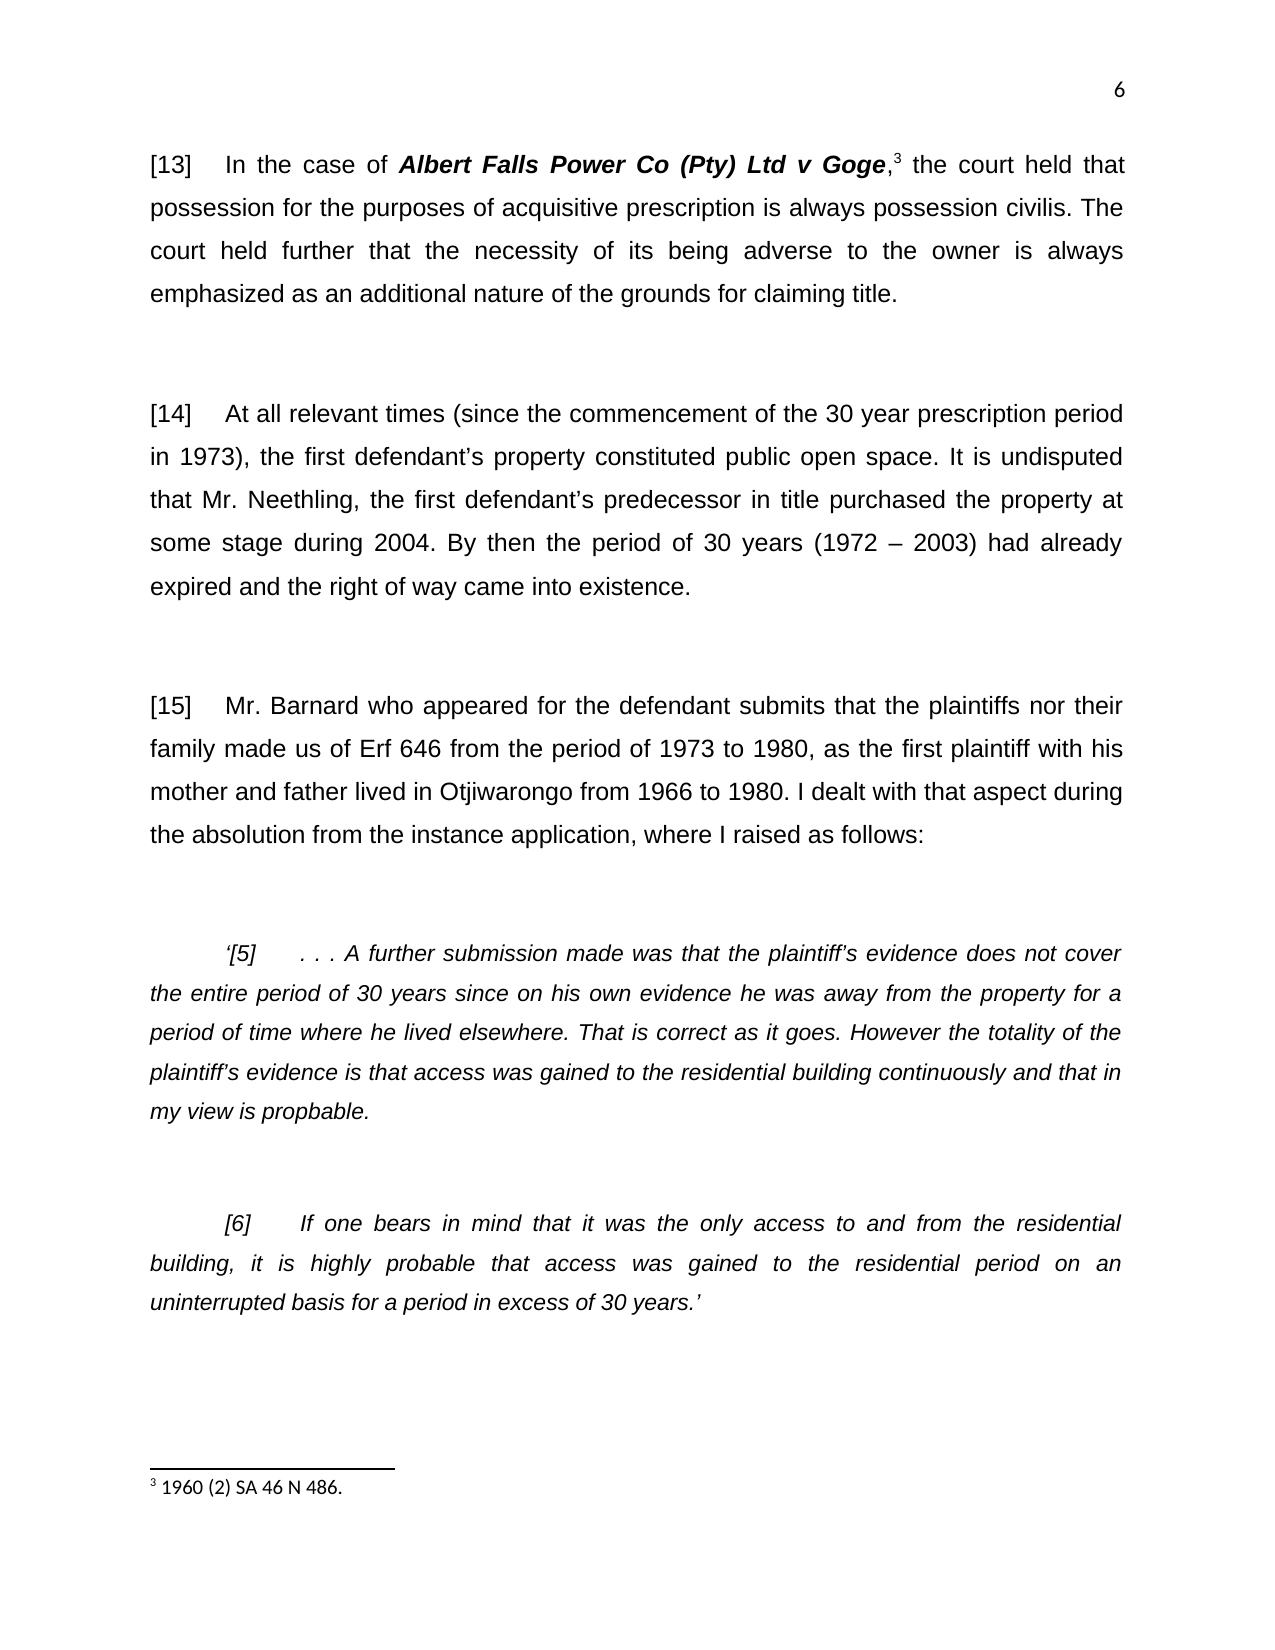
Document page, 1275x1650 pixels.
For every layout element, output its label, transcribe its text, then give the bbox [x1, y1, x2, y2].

text [14] At all relevant times (since the commencement of the 30 year prescription period in 1973), the first defendant’s property constituted public open space. It is undisputed that Mr. Neethling, the first defendant’s predecessor in title purchased the property at some stage during 2004. By then the period of 30 years (1972 – 2003) had already expired and the right of way came into existence. [150, 399, 1125, 600]
text ‘[5] . . . A further submission made was that the plaintiff’s evidence does not cover the entire period of 30 years since on his own evidence he was away from the property for a period of time where he lived elsewhere. That is correct as it goes. However the totality of the plaintiff’s evidence is that access was gained to the residential building continuously and that in my view is propbable. [150, 940, 1125, 1124]
text [13] In the case of Albert Falls Power Co (Pty) Ltd v Goge, the court held that possession for the purposes of acquisitive prescription is always possession civilis. The court held further that the necessity of its being adverse to the owner is always emphasized as an additional nature of the grounds for claiming title. [150, 150, 1125, 308]
text [6] If one bears in mind that it was the only access to and from the residential building, it is highly probable that access was gained to the residential period on an uninterrupted basis for a period in excess of 30 years.’ [150, 1210, 1125, 1316]
text [15] Mr. Barnard who appeared for the defendant submits that the plaintiffs nor their family made us of Erf 646 from the period of 1973 to 1980, as the first plaintiff with his mother and father lived in Otjiwarongo from 1966 to 1980. I dealt with that aspect during the absolution from the instance application, where I raised as follows: [150, 691, 1125, 849]
